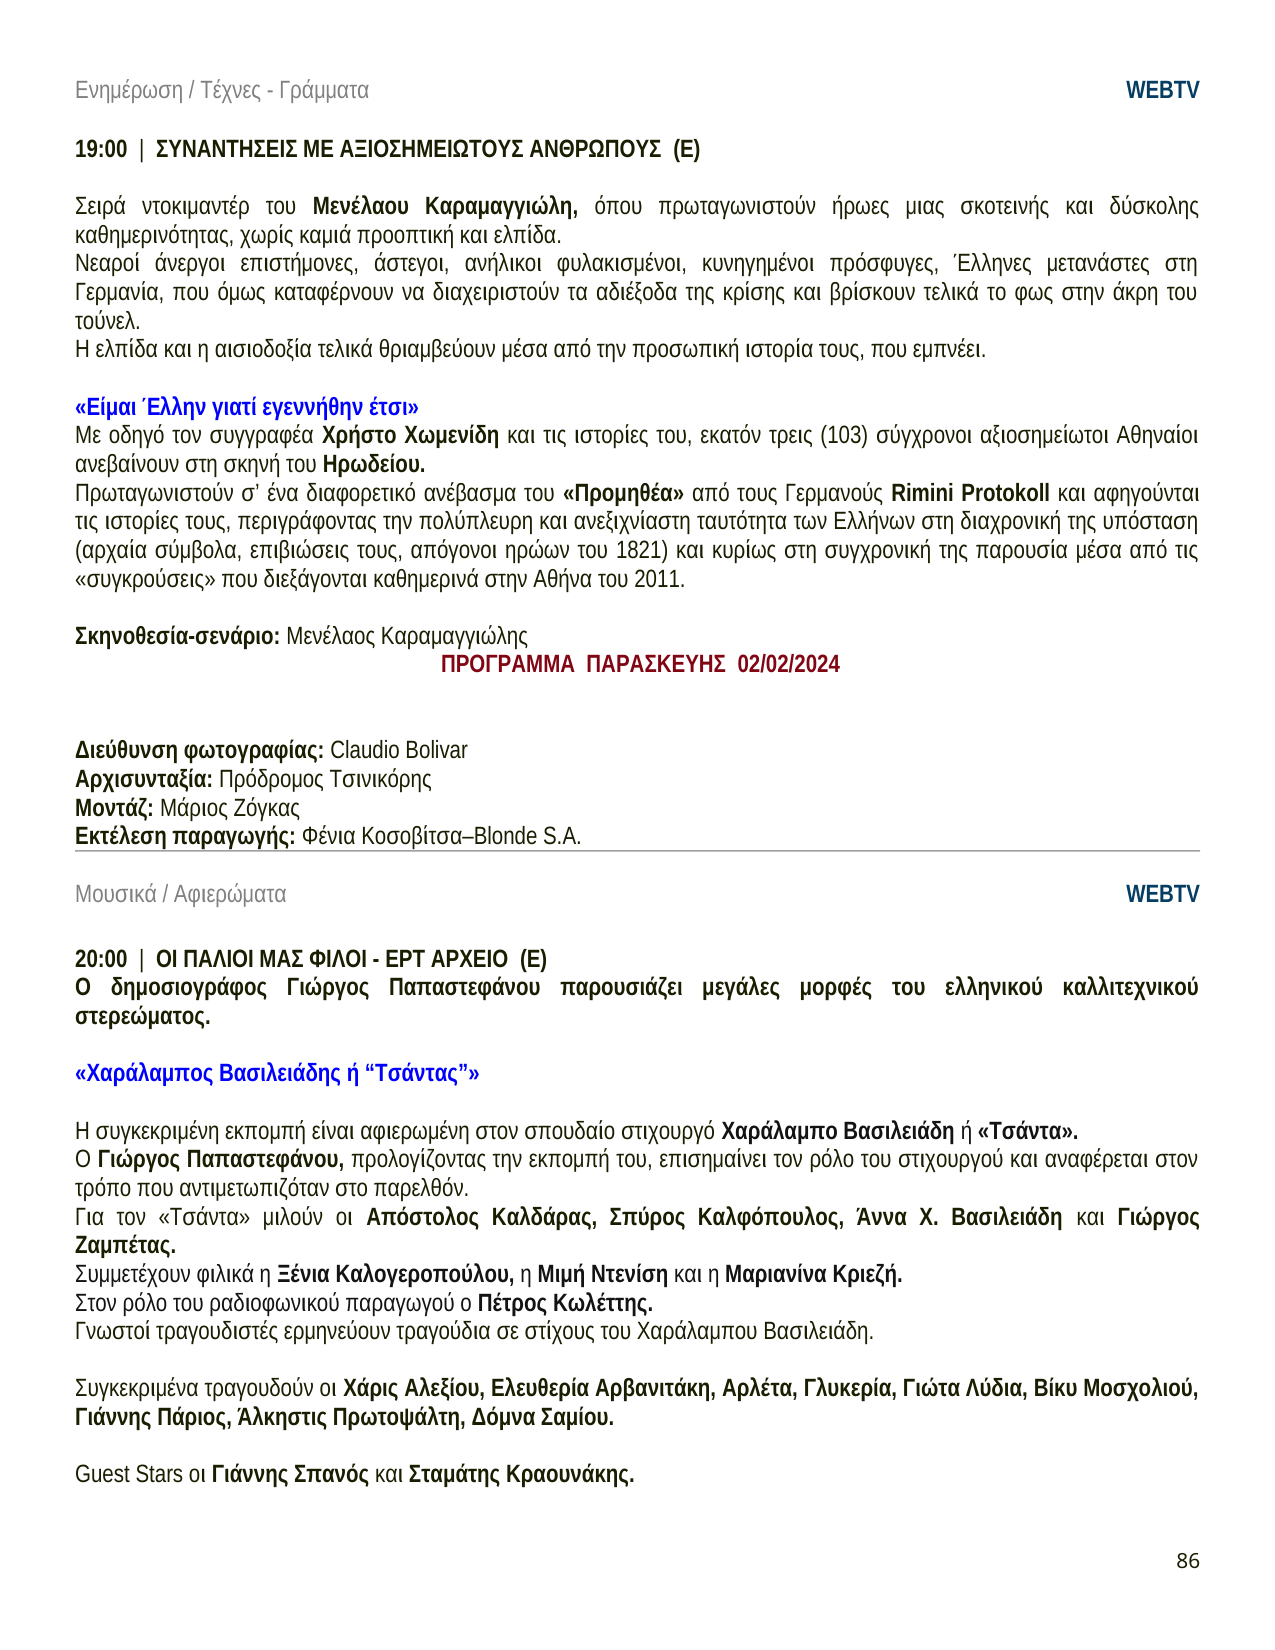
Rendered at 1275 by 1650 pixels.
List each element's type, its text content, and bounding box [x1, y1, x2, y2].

table_header Μουσικά / Αφιερώματα [75, 879, 637, 907]
text ΠΡΟΓΡΑΜΜΑ ΠΑΡΑΣΚΕΥΗΣ 02/02/2024 [75, 649, 1200, 678]
text Γνωστοί τραγουδιστές ερμηνεύουν τραγούδια σε στίχους του Χαράλαμπου Βασιλειάδη. [75, 1316, 1200, 1345]
text Ο δημοσιογράφος Γιώργος Παπαστεφάνου παρουσιάζει μεγάλες μορφές του ελληνικού καλλιτεχνικού στερεώματος. [75, 972, 1200, 1030]
table_header WEBTV [638, 75, 1200, 104]
text «Χαράλαμπος Βασιλειάδης ή “Τσάντας”» [75, 1058, 1200, 1087]
text 19:00 | ΣΥΝΑΝΤΗΣΕΙΣ ΜΕ ΑΞΙΟΣΗΜΕΙΩΤΟΥΣ ΑΝΘΡΩΠΟΥΣ (E) [75, 104, 1200, 162]
text Συγκεκριμένα τραγουδούν οι Χάρις Αλεξίου, Ελευθερία Αρβανιτάκη, Αρλέτα, Γλυκερία, Γιώτα Λύδια, Βίκυ Μοσχολιού, Γιάννης Πάριος, Άλκηστις Πρωτοψάλτη, Δόμνα Σαμίου. [75, 1373, 1200, 1431]
text Στον ρόλο του ραδιοφωνικού παραγωγού ο Πέτρος Κωλέττης. [75, 1287, 1200, 1316]
text Ο Γιώργος Παπαστεφάνου, προλογίζοντας την εκπομπή του, επισημαίνει τον ρόλο του στιχουργού και αναφέρεται στον τρόπο που αντιμετωπιζόταν στο παρελθόν. [75, 1144, 1200, 1202]
text Με οδηγό τον συγγραφέα Χρήστο Χωμενίδη και τις ιστορίες του, εκατόν τρεις (103) σύγχρονοι αξιοσημείωτοι Αθηναίοι ανεβαίνουν στη σκηνή του Ηρωδείου. [75, 420, 1200, 478]
text 20:00 | ΟΙ ΠΑΛΙΟΙ ΜΑΣ ΦΙΛΟΙ - ΕΡΤ ΑΡΧΕΙΟ (E) [75, 907, 1200, 972]
text Για τον «Τσάντα» μιλούν οι Απόστολος Καλδάρας, Σπύρος Καλφόπουλος, Άννα Χ. Βασιλειάδη και Γιώργος Ζαμπέτας. [75, 1202, 1200, 1259]
text «Είμαι Έλλην γιατί εγεννήθην έτσι» [75, 363, 1200, 420]
text Συμμετέχουν φιλικά η Ξένια Καλογεροπούλου, η Μιμή Ντενίση και η Μαριανίνα Κριεζή. [75, 1259, 1200, 1287]
text Nεαροί άνεργοι επιστήμονες, άστεγοι, ανήλικοι φυλακισμένοι, κυνηγημένοι πρόσφυγες, Έλληνες μετανάστες στη Γερμανία, που όμως καταφέρνουν να διαχειριστούν τα αδιέξοδα της κρίσης και βρίσκουν τελικά το φως στην άκρη του τούνελ. [75, 248, 1200, 334]
table_header WEBTV [638, 879, 1200, 907]
table_header Ενημέρωση / Τέχνες - Γράμματα [75, 75, 637, 104]
text Πρωταγωνιστούν σ’ ένα διαφορετικό ανέβασμα του «Προμηθέα» από τους Γερμανούς Rimini Protokoll και αφηγούνται τις ιστορίες τους, περιγράφοντας την πολύπλευρη και ανεξιχνίαστη ταυτότητα των Ελλήνων στη διαχρονική της υπόσταση (αρχαία σύμβολα, επιβιώσεις τους, απόγονοι ηρώων του 1821) και κυρίως στη συγχρονική της παρουσία μέσα από τις «συγκρούσεις» που διεξάγονται καθημερινά στην Αθήνα του 2011. [75, 478, 1200, 592]
text Guest Stars οι Γιάννης Σπανός και Σταμάτης Κραουνάκης. [75, 1459, 1200, 1488]
text Η συγκεκριμένη εκπομπή είναι αφιερωμένη στον σπουδαίο στιχουργό Χαράλαμπο Βασιλειάδη ή «Τσάντα». [75, 1116, 1200, 1144]
text Η ελπίδα και η αισιοδοξία τελικά θριαμβεύουν μέσα από την προσωπική ιστορία τους, που εμπνέει. [75, 334, 1200, 363]
text Σειρά ντοκιμαντέρ του Μενέλαου Καραμαγγιώλη, όπου πρωταγωνιστούν ήρωες μιας σκοτεινής και δύσκολης καθημερινότητας, χωρίς καμιά προοπτική και ελπίδα. [75, 162, 1200, 248]
text Σκηνοθεσία-σενάριο: Μενέλαος Καραμαγγιώλης [75, 592, 1200, 649]
text Διεύθυνση φωτογραφίας: Claudio Bolivar Αρχισυνταξία: Πρόδρομος Τσινικόρης Μοντάζ: Μάριος Ζόγκας Εκτέλεση παραγωγής: Φένια Κοσοβίτσα–Blonde S.A. [75, 707, 1200, 850]
